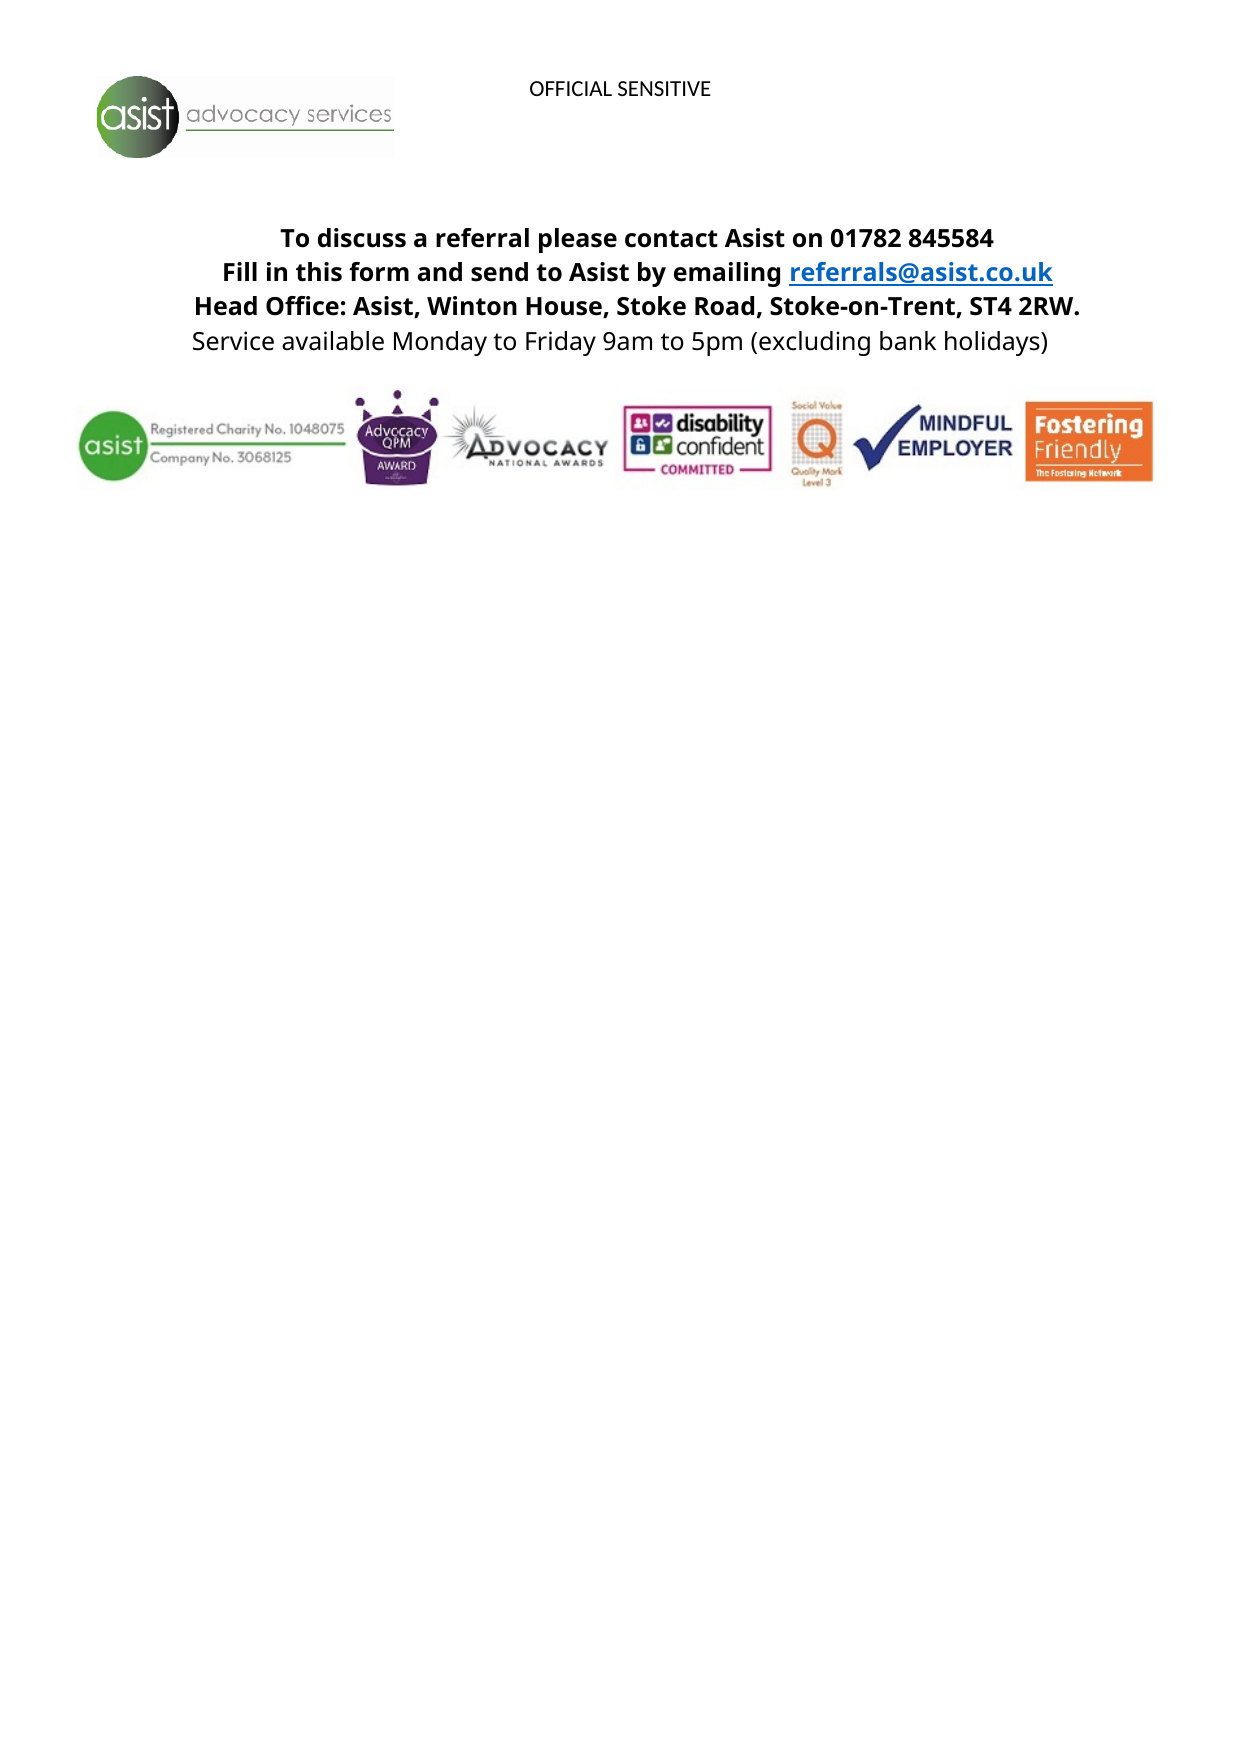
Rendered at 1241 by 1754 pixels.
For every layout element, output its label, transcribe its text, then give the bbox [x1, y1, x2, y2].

picture [75, 386, 1166, 496]
table_cell To discuss a referral please contact Asist on 01782 845584 Fill in this form and send to Asist by emailing referrals@asist.co.uk Head Office: Asist, Winton House, Stoke Road, Stoke-on-Trent, ST4 2RW. [135, 186, 1139, 323]
text Service available Monday to Friday 9am to 5pm (excluding bank holidays) [150, 323, 1090, 357]
picture [96, 76, 394, 158]
